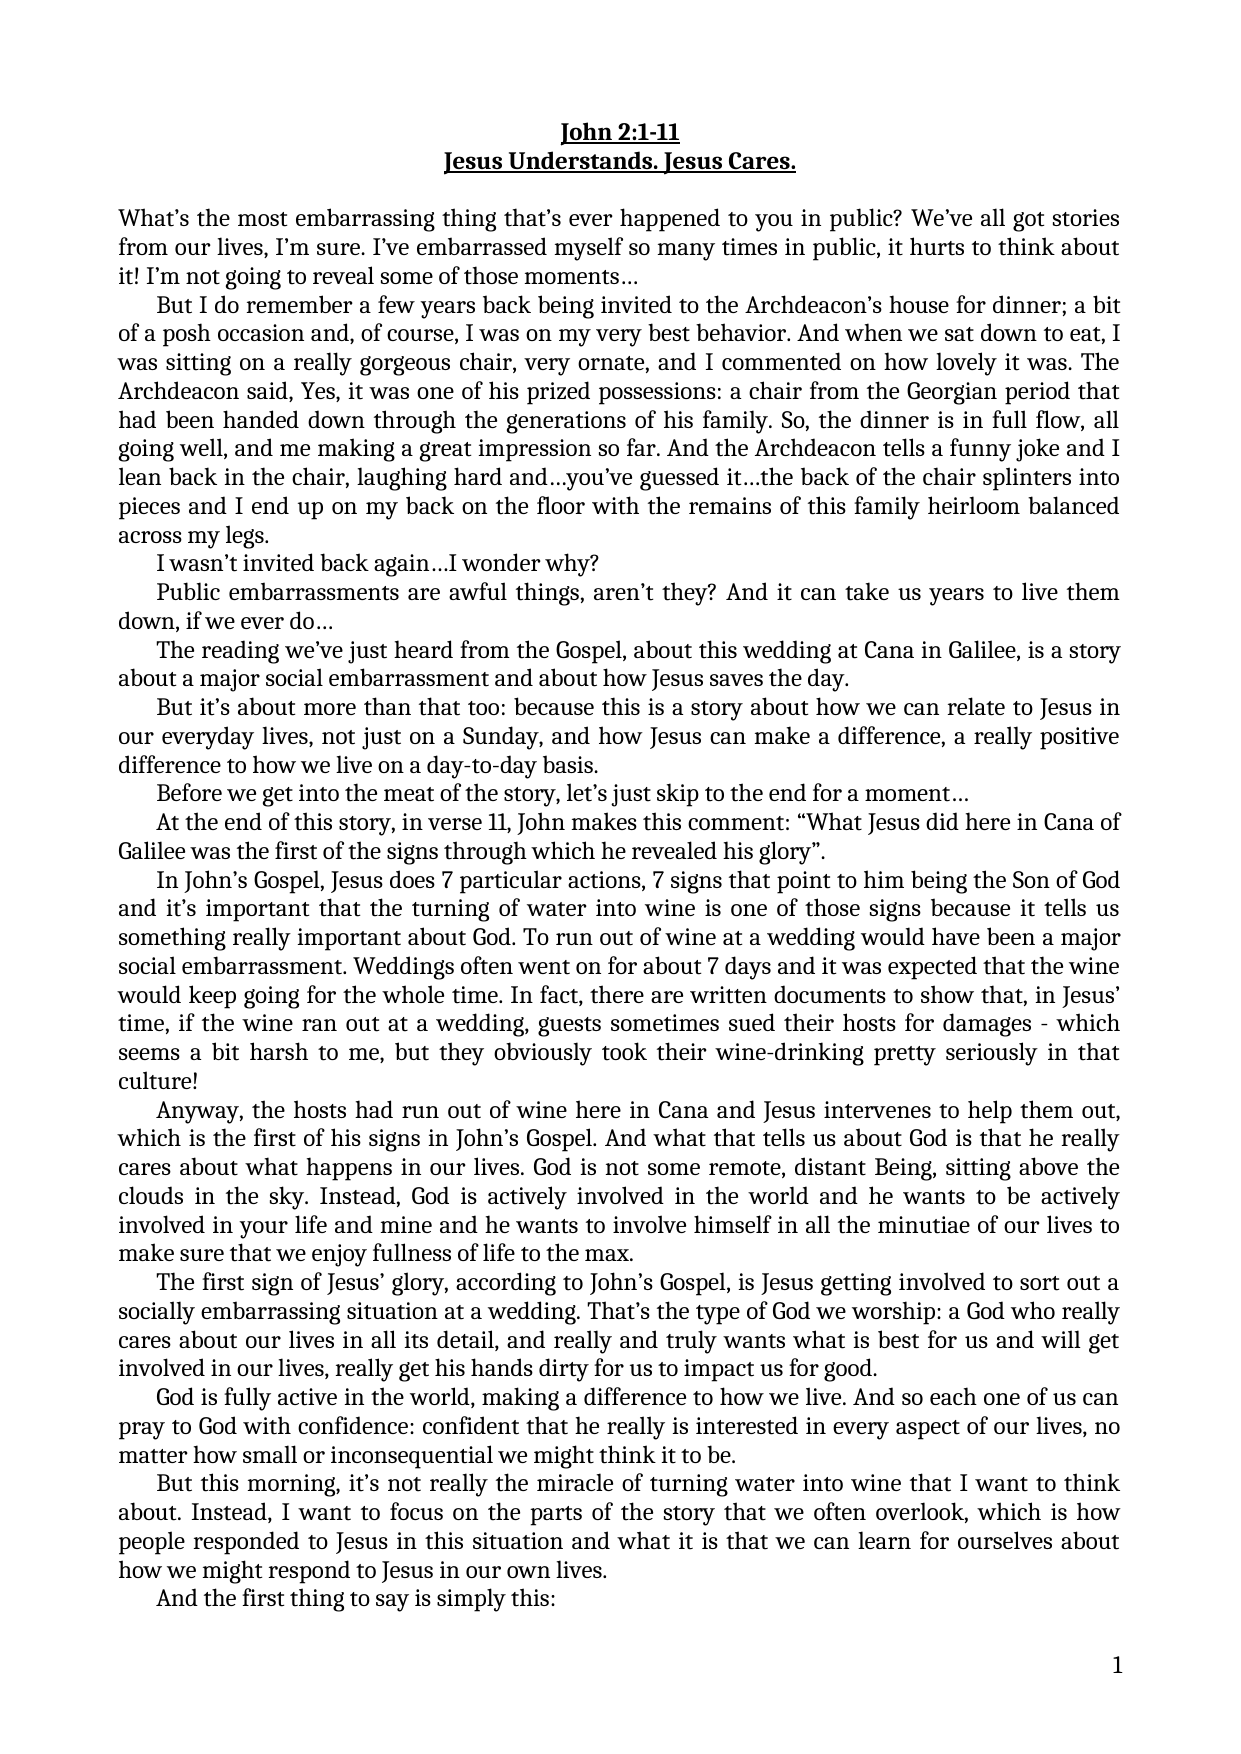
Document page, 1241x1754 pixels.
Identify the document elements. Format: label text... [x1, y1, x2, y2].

text At the end of this story, in verse 11, John makes this comment: “What Jesus did here in Cana of Galilee was the first of the signs through which he revealed his glory”. [118, 808, 1122, 866]
text In John’s Gospel, Jesus does 7 particular actions, 7 signs that point to him being the Son of God and it’s important that the turning of water into wine is one of those signs because it tells us something really important about God. To run out of wine at a wedding would have been a major social embarrassment. Weddings often went on for about 7 days and it was expected that the wine would keep going for the whole time. In fact, there are written documents to show that, in Jesus’ time, if the wine ran out at a wedding, guests sometimes sued their hosts for damages - which seems a bit harsh to me, but they obviously took their wine-drinking pretty seriously in that culture! [118, 866, 1122, 1096]
text The reading we’ve just heard from the Gospel, about this wedding at Cana in Galilee, is a story about a major social embarrassment and about how Jesus saves the day. [118, 636, 1122, 693]
text But this morning, it’s not really the miracle of turning water into wine that I want to think about. Instead, I want to focus on the parts of the story that we often overlook, which is how people responded to Jesus in this situation and what it is that we can learn for ourselves about how we might respond to Jesus in our own lives. [118, 1469, 1122, 1584]
text John 2:1-11 [118, 118, 1122, 147]
text But it’s about more than that too: because this is a story about how we can relate to Jesus in our everyday lives, not just on a Sunday, and how Jesus can make a difference, a really positive difference to how we live on a day-to-day basis. [118, 693, 1122, 779]
text Anyway, the hosts had run out of wine here in Cana and Jesus intervenes to help them out, which is the first of his signs in John’s Gospel. And what that tells us about God is that he really cares about what happens in our lives. God is not some remote, distant Being, sitting above the clouds in the sky. Instead, God is actively involved in the world and he wants to be actively involved in your life and mine and he wants to involve himself in all the minutiae of our lives to make sure that we enjoy fullness of life to the max. [118, 1096, 1122, 1268]
text What’s the most embarrassing thing that’s ever happened to you in public? We’ve all got stories from our lives, I’m sure. I’ve embarrassed myself so many times in public, it hurts to think about it! I’m not going to reveal some of those moments… [118, 204, 1122, 291]
text The first sign of Jesus’ glory, according to John’s Gospel, is Jesus getting involved to sort out a socially embarrassing situation at a wedding. That’s the type of God we worship: a God who really cares about our lives in all its detail, and really and truly wants what is best for us and will get involved in our lives, really get his hands dirty for us to impact us for good. [118, 1268, 1122, 1383]
text But I do remember a few years back being invited to the Archdeacon’s house for dinner; a bit of a posh occasion and, of course, I was on my very best behavior. And when we sat down to eat, I was sitting on a really gorgeous chair, very ornate, and I commented on how lovely it was. The Archdeacon said, Yes, it was one of his prized possessions: a chair from the Georgian period that had been handed down through the generations of his family. So, the dinner is in full flow, all going well, and me making a great impression so far. And the Archdeacon tells a funny joke and I lean back in the chair, laughing hard and…you’ve guessed it…the back of the chair splinters into pieces and I end up on my back on the floor with the remains of this family heirloom balanced across my legs. [118, 291, 1122, 549]
text Jesus Understands. Jesus Cares. [118, 147, 1122, 176]
text I wasn’t invited back again…I wonder why? [118, 549, 1122, 578]
text Public embarrassments are awful things, aren’t they? And it can take us years to live them down, if we ever do… [118, 578, 1122, 636]
text Before we get into the meat of the story, let’s just skip to the end for a moment… [118, 779, 1122, 808]
text And the first thing to say is simply this: [118, 1584, 1122, 1613]
text God is fully active in the world, making a difference to how we live. And so each one of us can pray to God with confidence: confident that he really is interested in every aspect of our lives, no matter how small or inconsequential we might think it to be. [118, 1383, 1122, 1469]
